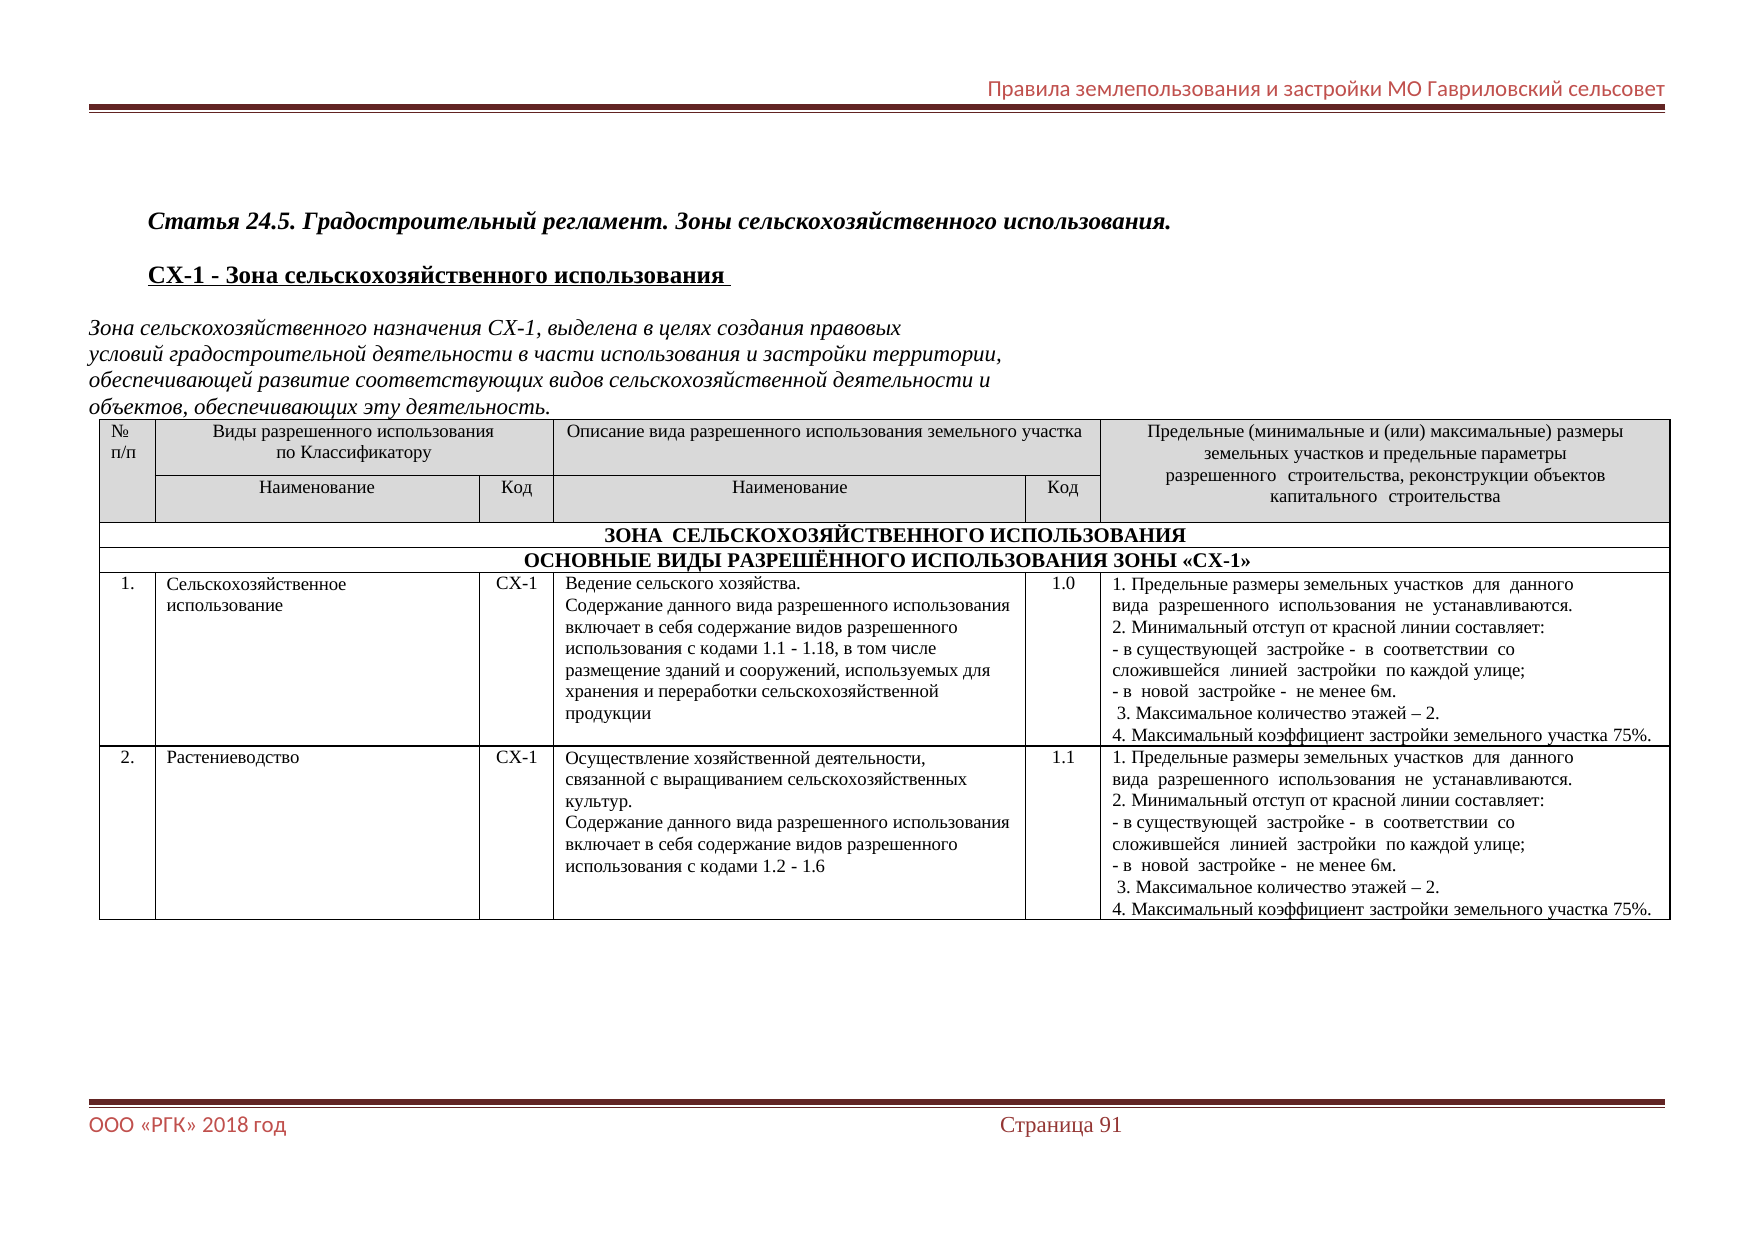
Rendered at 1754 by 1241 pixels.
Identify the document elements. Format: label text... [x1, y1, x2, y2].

text СХ-1 - Зона сельскохозяйственного использования [89, 260, 1665, 288]
table_cell Код [480, 476, 553, 522]
table_header № п/п [100, 420, 155, 522]
table_cell СХ-1 [480, 747, 553, 919]
table_cell СХ-1 [480, 573, 553, 745]
text условий градостроительной деятельности в части использования и застройки территории, [89, 340, 1665, 366]
table_cell Код [1026, 476, 1100, 522]
text объектов, обеспечивающих эту деятельность. [89, 393, 1665, 419]
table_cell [1101, 747, 1669, 919]
table_cell 1.1 [1026, 747, 1100, 919]
table_cell Ведение сельского хозяйства. Содержание данного вида разрешенного использования включает в себя содержание видов разрешенного использования с кодами 1.1 - 1.18, в том числе размещение зданий и сооружений, используемых для хранения и переработки сельскохозяйственной продукции [554, 573, 1025, 745]
table_cell Осуществление хозяйственной деятельности, связанной с выращиванием сельскохозяйственных культур. Содержание данного вида разрешенного использования включает в себя содержание видов разрешенного использования с кодами 1.2 - 1.6 [554, 747, 1025, 919]
table_header Описание вида разрешенного использования земельного участка [554, 420, 1100, 475]
table_cell Сельскохозяйственное использование [156, 573, 479, 745]
text обеспечивающей развитие соответствующих видов сельскохозяйственной деятельности и [89, 366, 1665, 393]
table_cell ЗОНА СЕЛЬСКОХОЗЯЙСТВЕННОГО ИСПОЛЬЗОВАНИЯ [100, 523, 1669, 547]
table_cell Растениеводство [156, 747, 479, 919]
table_cell ОСНОВНЫЕ ВИДЫ РАЗРЕШЁННОГО ИСПОЛЬЗОВАНИЯ ЗОНЫ «СХ-1» [100, 548, 1669, 572]
table_header Виды разрешенного использования по Классификатору [156, 420, 553, 475]
table_header Предельные (минимальные и (или) максимальные) размеры земельных участков и предельные параметры разрешенного строительства, реконструкции объектов капитального строительства [1101, 420, 1669, 522]
table_cell Наименование [554, 476, 1025, 522]
table_cell Наименование [156, 476, 479, 522]
table_cell 1.0 [1026, 573, 1100, 745]
table_cell 1. [100, 573, 155, 745]
text Статья 24.5. Градостроительный регламент. Зоны сельскохозяйственного использования. [89, 206, 1665, 235]
text Зона сельскохозяйственного назначения СХ-1, выделена в целях создания правовых [89, 314, 1665, 340]
table_cell 2. [100, 747, 155, 919]
